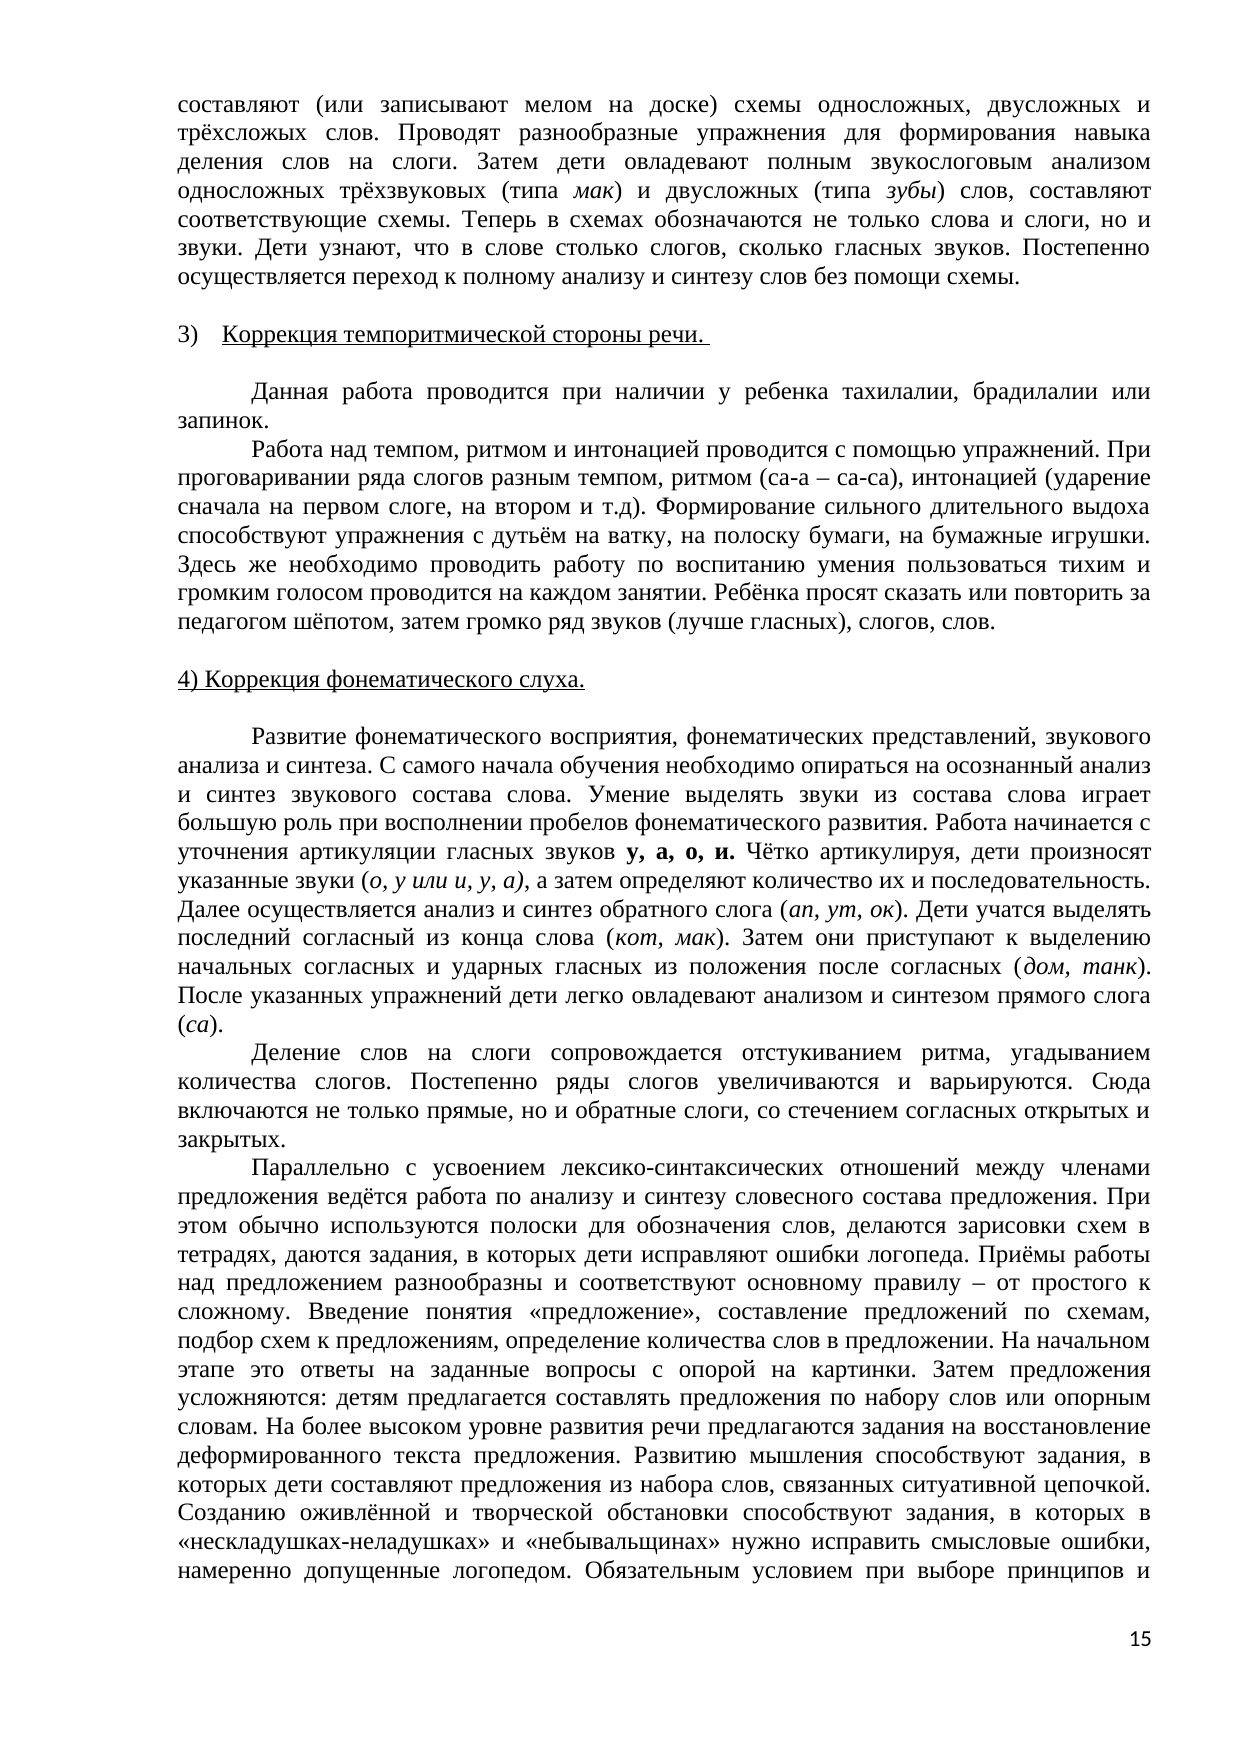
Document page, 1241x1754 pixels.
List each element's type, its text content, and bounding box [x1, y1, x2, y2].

text 4) Коррекция фонематического слуха. [177, 664, 1152, 692]
text Данная работа проводится при наличии у ребенка тахилалии, брадилалии или запинок. [177, 376, 1152, 434]
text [177, 1152, 1152, 1584]
text Развитие фонематического восприятия, фонематических представлений, звукового анализа и синтеза. С самого начала обучения необходимо опираться на осознанный анализ и синтез звукового состава слова. Умение выделять звуки из состава слова играет большую роль при восполнении пробелов фонематического развития. Работа начинается с уточнения артикуляции гласных звуков у, а, о, и. Чётко артикулируя, дети произносят указанные звуки (о, у или и, у, а), а затем определяют количество их и последовательность. Далее осуществляется анализ и синтез обратного слога (ап, ут, ок). Дети учатся выделять последний согласный из конца слова (кот, мак). Затем они приступают к выделению начальных согласных и ударных гласных из положения после согласных (дом, танк). После указанных упражнений дети легко овладевают анализом и синтезом прямого слога (са). [177, 721, 1152, 1037]
list Коррекция темпоритмической стороны речи. [177, 319, 1152, 347]
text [177, 89, 1152, 290]
text Деление слов на слоги сопровождается отстукиванием ритма, угадыванием количества слогов. Постепенно ряды слогов увеличиваются и варьируются. Сюда включаются не только прямые, но и обратные слоги, со стечением согласных открытых и закрытых. [177, 1037, 1152, 1152]
text Работа над темпом, ритмом и интонацией проводится с помощью упражнений. При проговаривании ряда слогов разным темпом, ритмом (са-а – са-са), интонацией (ударение сначала на первом слоге, на втором и т.д). Формирование сильного длительного выдоха способствуют упражнения с дутьём на ватку, на полоску бумаги, на бумажные игрушки. Здесь же необходимо проводить работу по воспитанию умения пользоваться тихим и громким голосом проводится на каждом занятии. Ребёнка просят сказать или повторить за педагогом шёпотом, затем громко ряд звуков (лучше гласных), слогов, слов. [177, 434, 1152, 635]
